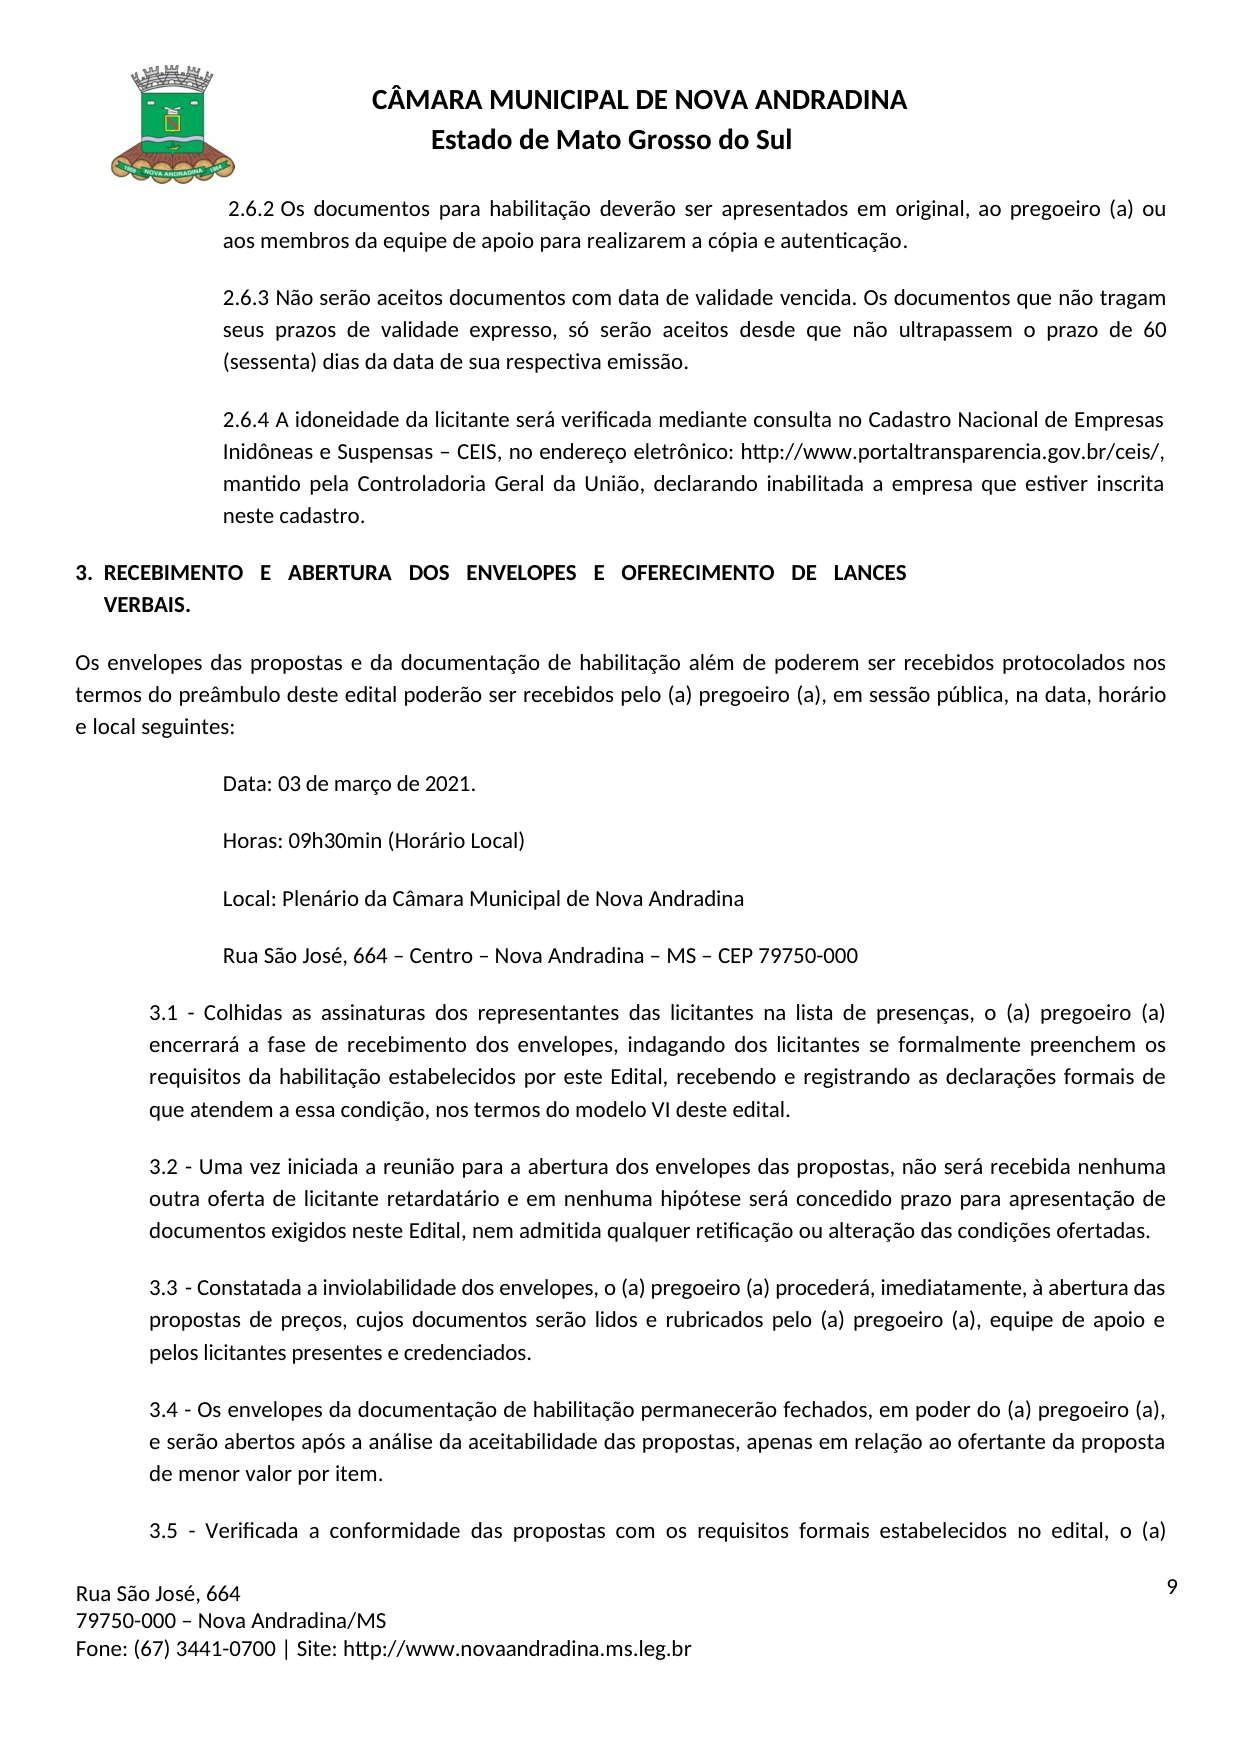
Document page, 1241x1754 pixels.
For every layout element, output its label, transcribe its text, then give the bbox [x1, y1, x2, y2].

text Os envelopes das propostas e da documentação de habilitação além de poderem ser recebidos protocolados nos termos do preâmbulo deste edital poderão ser recebidos pelo (a) pregoeiro (a), em sessão pública, na data, horário e local seguintes: [75, 648, 1166, 740]
text Horas: 09h30min (Horário Local) [223, 827, 1178, 854]
subtitle RECEBIMENTO E ABERTURA DOS ENVELOPES E OFERECIMENTO DE LANCES VERBAIS. [75, 558, 906, 619]
list A idoneidade da licitante será verificada mediante consulta no Cadastro Nacional de Empresas Inidôneas e Suspensas – CEIS, no endereço eletrônico: http://www.portaltransparencia.gov.br/ceis/, mantido pela Controladoria Geral da União, declarando inabilitada a empresa que estiver inscrita neste cadastro. [223, 405, 1166, 529]
list - Os envelopes da documentação de habilitação permanecerão fechados, em poder do (a) pregoeiro (a), e serão abertos após a análise da aceitabilidade das propostas, apenas em relação ao ofertante da proposta de menor valor por item. [149, 1395, 1166, 1487]
list Não serão aceitos documentos com data de validade vencida. Os documentos que não tragam seus prazos de validade expresso, só serão aceitos desde que não ultrapassem o prazo de 60 (sessenta) dias da data de sua respectiva emissão. [223, 283, 1166, 376]
text Local: Plenário da Câmara Municipal de Nova Andradina [223, 884, 1173, 912]
list - Uma vez iniciada a reunião para a abertura dos envelopes das propostas, não será recebida nenhuma outra oferta de licitante retardatário e em nenhuma hipótese será concedido prazo para apresentação de documentos exigidos neste Edital, nem admitida qualquer retificação ou alteração das condições ofertadas. [149, 1152, 1166, 1244]
list - Constatada a inviolabilidade dos envelopes, o (a) pregoeiro (a) procederá, imediatamente, à abertura das propostas de preços, cujos documentos serão lidos e rubricados pelo (a) pregoeiro (a), equipe de apoio e pelos licitantes presentes e credenciados. [149, 1273, 1166, 1366]
list - Colhidas as assinaturas dos representantes das licitantes na lista de presenças, o (a) pregoeiro (a) encerrará a fase de recebimento dos envelopes, indagando dos licitantes se formalmente preenchem os requisitos da habilitação estabelecidos por este Edital, recebendo e registrando as declarações formais de que atendem a essa condição, nos termos do modelo VI deste edital. [149, 998, 1166, 1123]
text Data: 03 de março de 2021. [223, 769, 1178, 797]
text Rua São José, 664 – Centro – Nova Andradina – MS – CEP 79750-000 [223, 941, 1173, 969]
list Os documentos para habilitação deverão ser apresentados em original, ao pregoeiro (a) ou aos membros da equipe de apoio para realizarem a cópia e autenticação. [223, 194, 1166, 254]
picture [111, 65, 235, 184]
